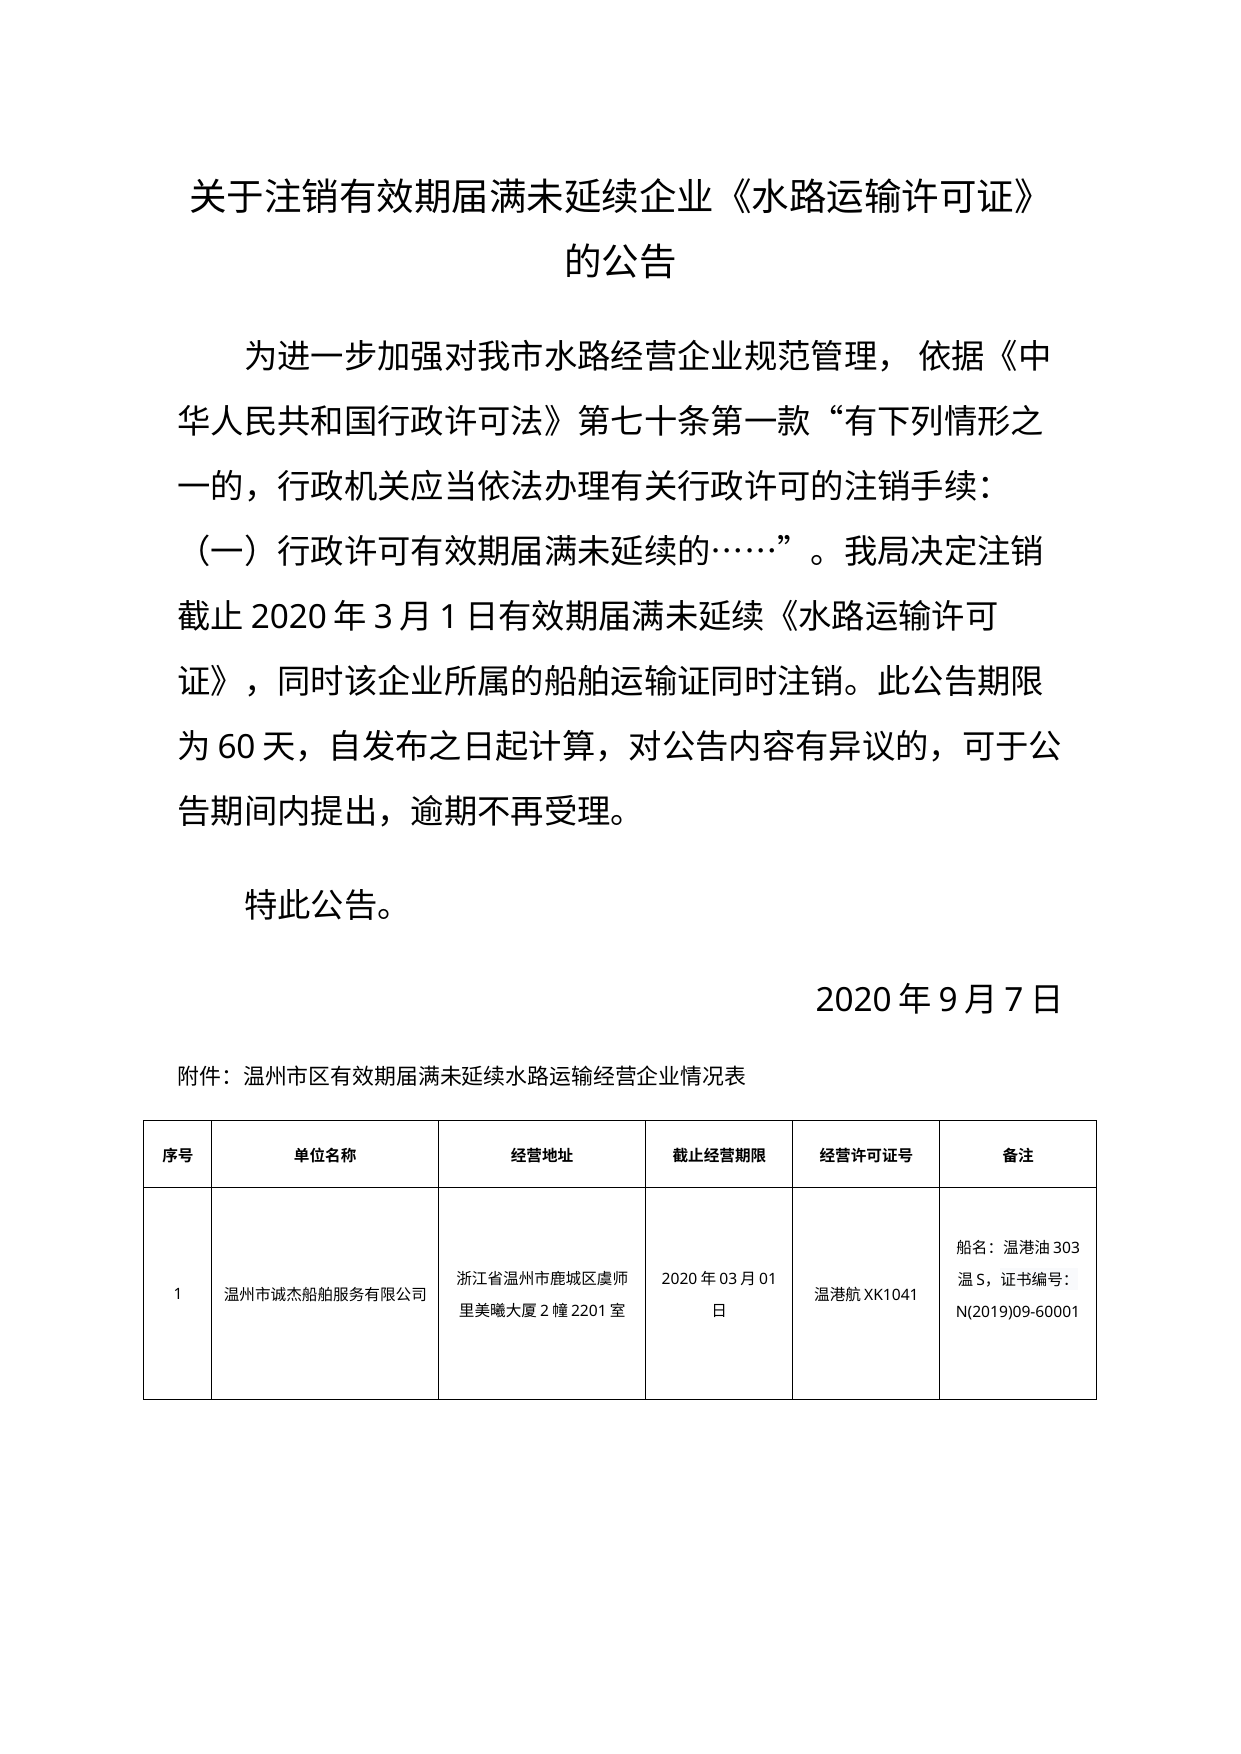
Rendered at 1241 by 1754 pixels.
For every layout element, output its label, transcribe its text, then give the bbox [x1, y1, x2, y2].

table_header 单位名称 [212, 1121, 438, 1187]
text 2020年9月7日 [177, 964, 1063, 1029]
text 关于注销有效期届满未延续企业《水路运输许可证》的公告 [177, 162, 1063, 292]
text 特此公告。 [177, 870, 1063, 935]
table_cell 浙江省温州市鹿城区虞师里美曦大厦2幢2201室 [439, 1188, 645, 1399]
text 附件：温州市区有效期届满未延续水路运输经营企业情况表 [177, 1059, 1063, 1091]
table_cell 温州市诚杰船舶服务有限公司 [212, 1188, 438, 1399]
table_header 序号 [144, 1121, 211, 1187]
table_cell 2020年03月01日 [646, 1188, 792, 1399]
table_header 备注 [940, 1121, 1096, 1187]
table_header 经营许可证号 [793, 1121, 939, 1187]
table_header 经营地址 [439, 1121, 645, 1187]
text 为进一步加强对我市水路经营企业规范管理， 依据《中华人民共和国行政许可法》第七十条第一款“有下列情形之一的，行政机关应当依法办理有关行政许可的注销手续：（一）行政许可有效期届满未延续的……”。我局决定注销截止2020年3月1日有效期届满未延续《水路运输许可证》，同时该企业所属的船舶运输证同时注销。此公告期限为60天，自发布之日起计算，对公告内容有异议的，可于公告期间内提出，逾期不再受理。 [177, 321, 1063, 841]
table_cell 1 [144, 1188, 211, 1399]
table_cell 船名：温港油303 温S，证书编号：N(2019)09-60001 [940, 1188, 1096, 1399]
table_cell 温港航XK1041 [793, 1188, 939, 1399]
table_header 截止经营期限 [646, 1121, 792, 1187]
